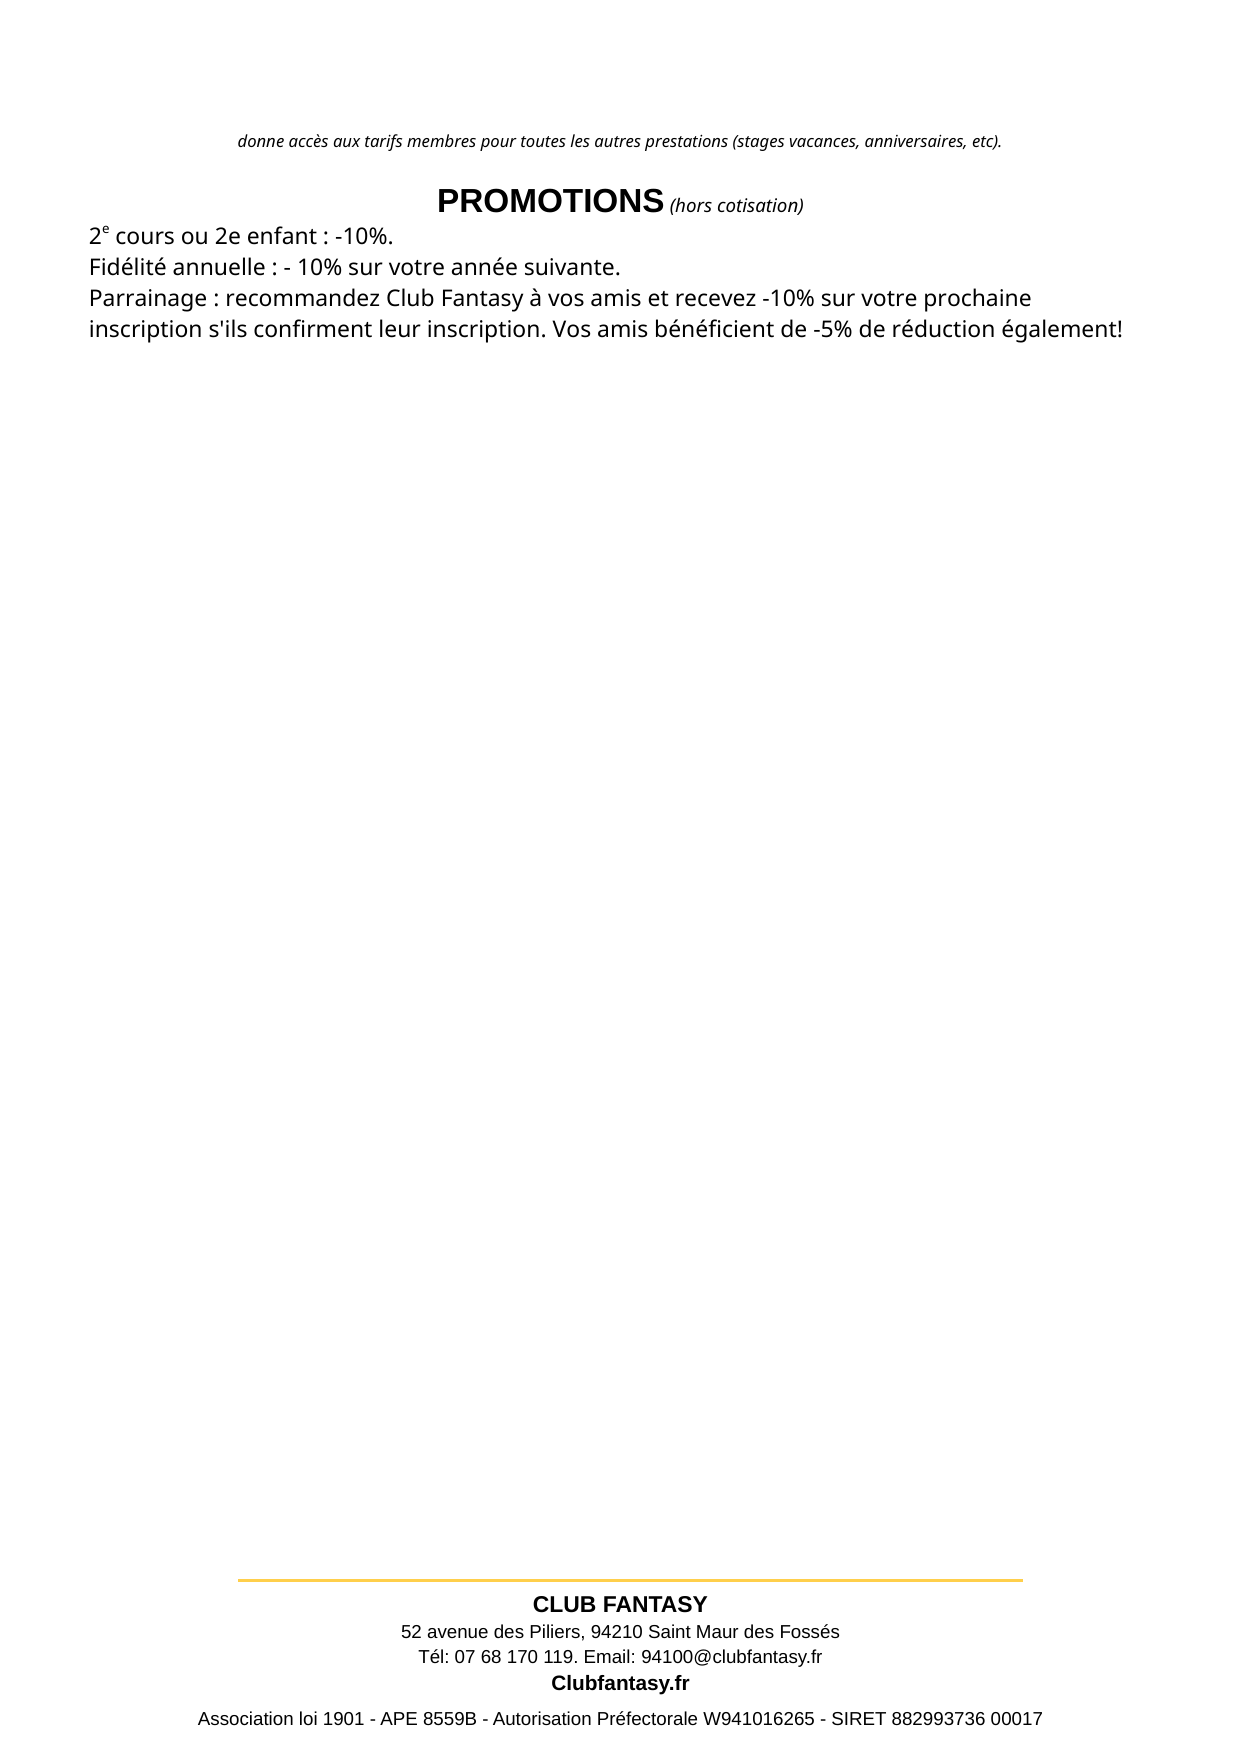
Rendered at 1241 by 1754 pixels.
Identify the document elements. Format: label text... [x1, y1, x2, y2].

text donne accès aux tarifs membres pour toutes les autres prestations (stages vacances, anniversaires, etc). [89, 130, 1152, 152]
text Parrainage : recommandez Club Fantasy à vos amis et recevez -10% sur votre prochaine inscription s'ils confirment leur inscription. Vos amis bénéficient de -5% de réduction également! [89, 282, 1152, 345]
text PROMOTIONS (hors cotisation) [89, 181, 1152, 220]
text 2e cours ou 2e enfant : -10%. Fidélité annuelle : - 10% sur votre année suivante. [89, 220, 1152, 282]
